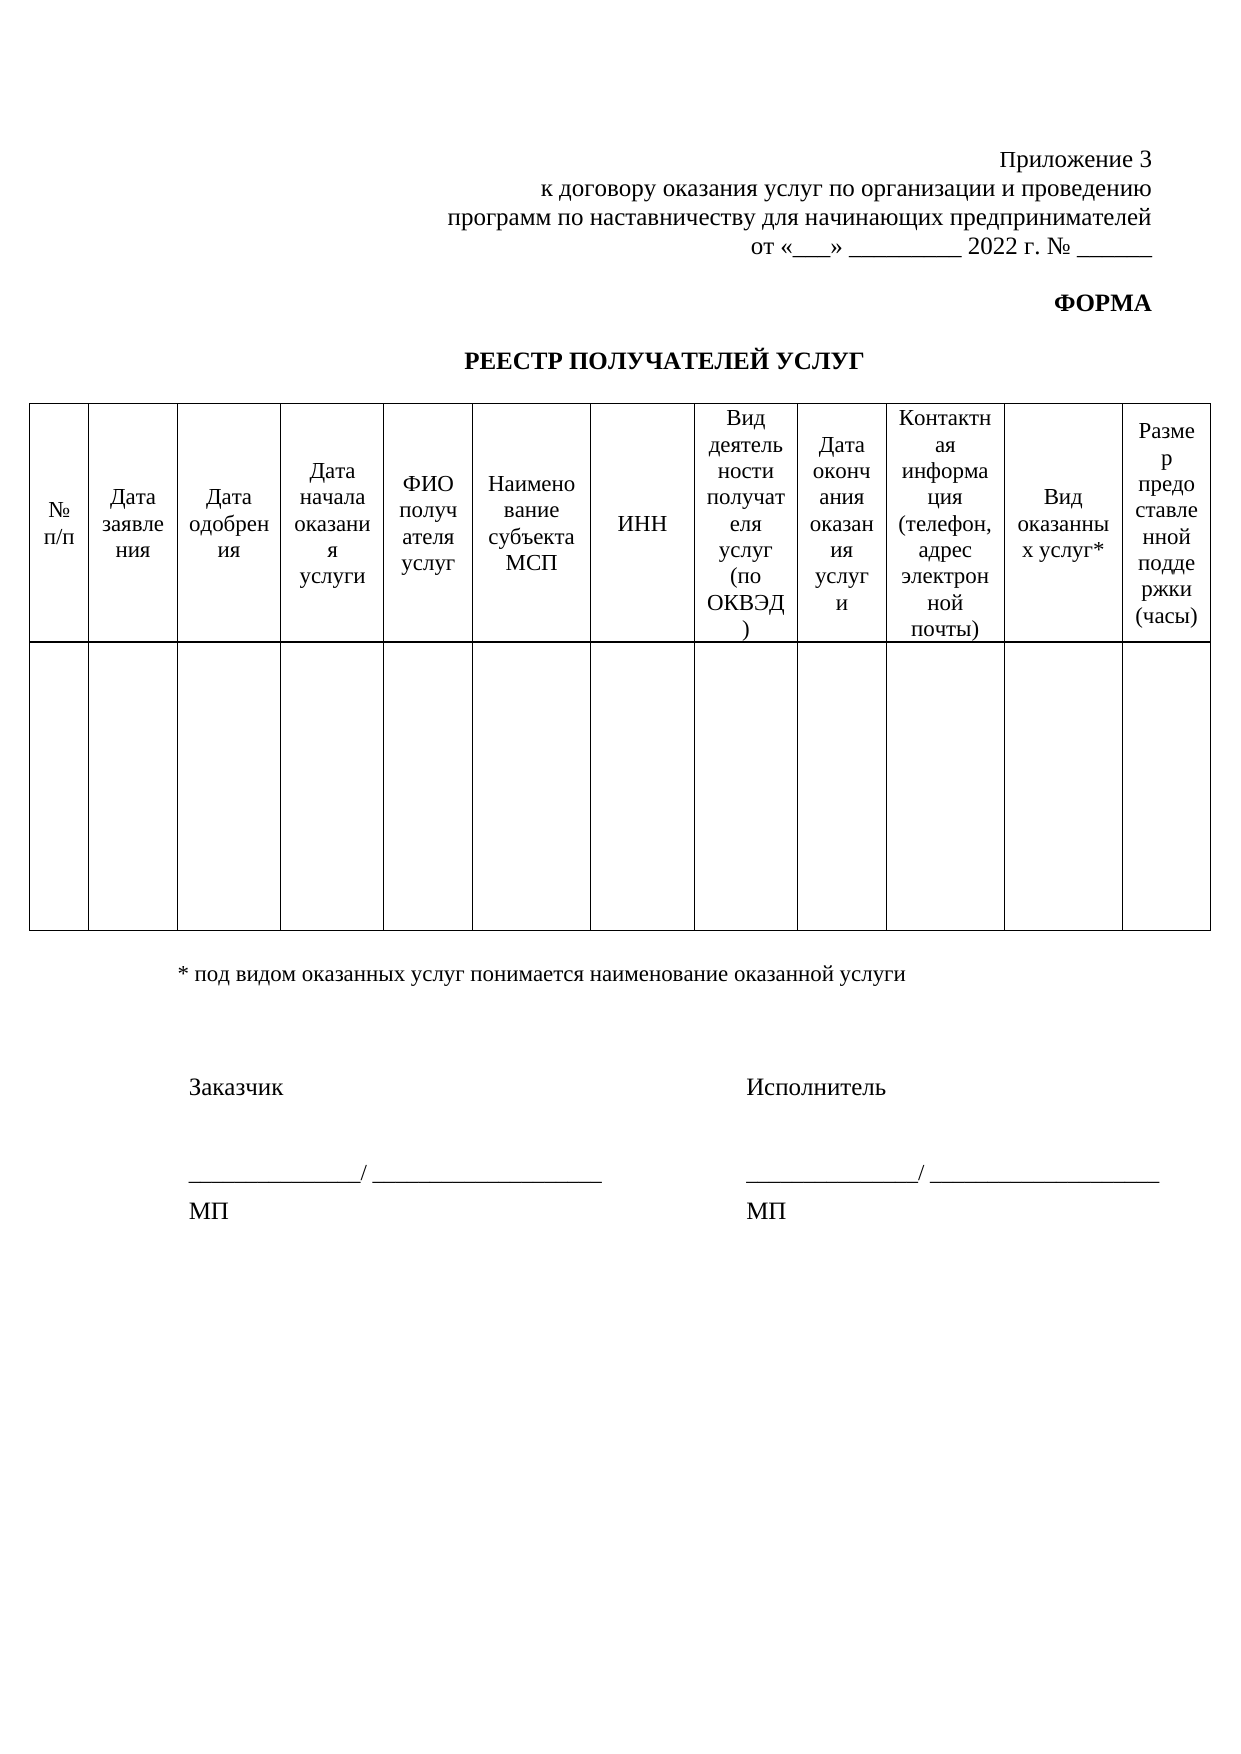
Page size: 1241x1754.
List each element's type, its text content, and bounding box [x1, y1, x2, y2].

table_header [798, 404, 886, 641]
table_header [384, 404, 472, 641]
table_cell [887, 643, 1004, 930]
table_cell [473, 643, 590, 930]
text * под видом оказанных услуг понимается наименование оказанной услуги [177, 960, 1152, 986]
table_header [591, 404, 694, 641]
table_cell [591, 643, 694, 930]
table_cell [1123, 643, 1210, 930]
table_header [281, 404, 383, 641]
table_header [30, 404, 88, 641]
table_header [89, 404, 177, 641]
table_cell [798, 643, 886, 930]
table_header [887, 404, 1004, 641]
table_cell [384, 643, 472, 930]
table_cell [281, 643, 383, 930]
text к договору оказания услуг по организации и проведению [177, 173, 1152, 202]
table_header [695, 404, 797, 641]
text РЕЕСТР ПОЛУЧАТЕЛЕЙ УСЛУГ [177, 346, 1152, 374]
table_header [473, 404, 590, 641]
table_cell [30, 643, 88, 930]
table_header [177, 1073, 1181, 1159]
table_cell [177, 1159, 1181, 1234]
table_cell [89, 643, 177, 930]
text программ по наставничеству для начинающих предпринимателей [177, 202, 1152, 231]
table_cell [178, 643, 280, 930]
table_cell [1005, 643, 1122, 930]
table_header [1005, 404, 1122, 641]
text Приложение 3 [177, 144, 1152, 173]
text от «___» _________ 2022 г. № ______ [177, 231, 1152, 259]
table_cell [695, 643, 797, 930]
text ФОРМА [177, 288, 1152, 317]
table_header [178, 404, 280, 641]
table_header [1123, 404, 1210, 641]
